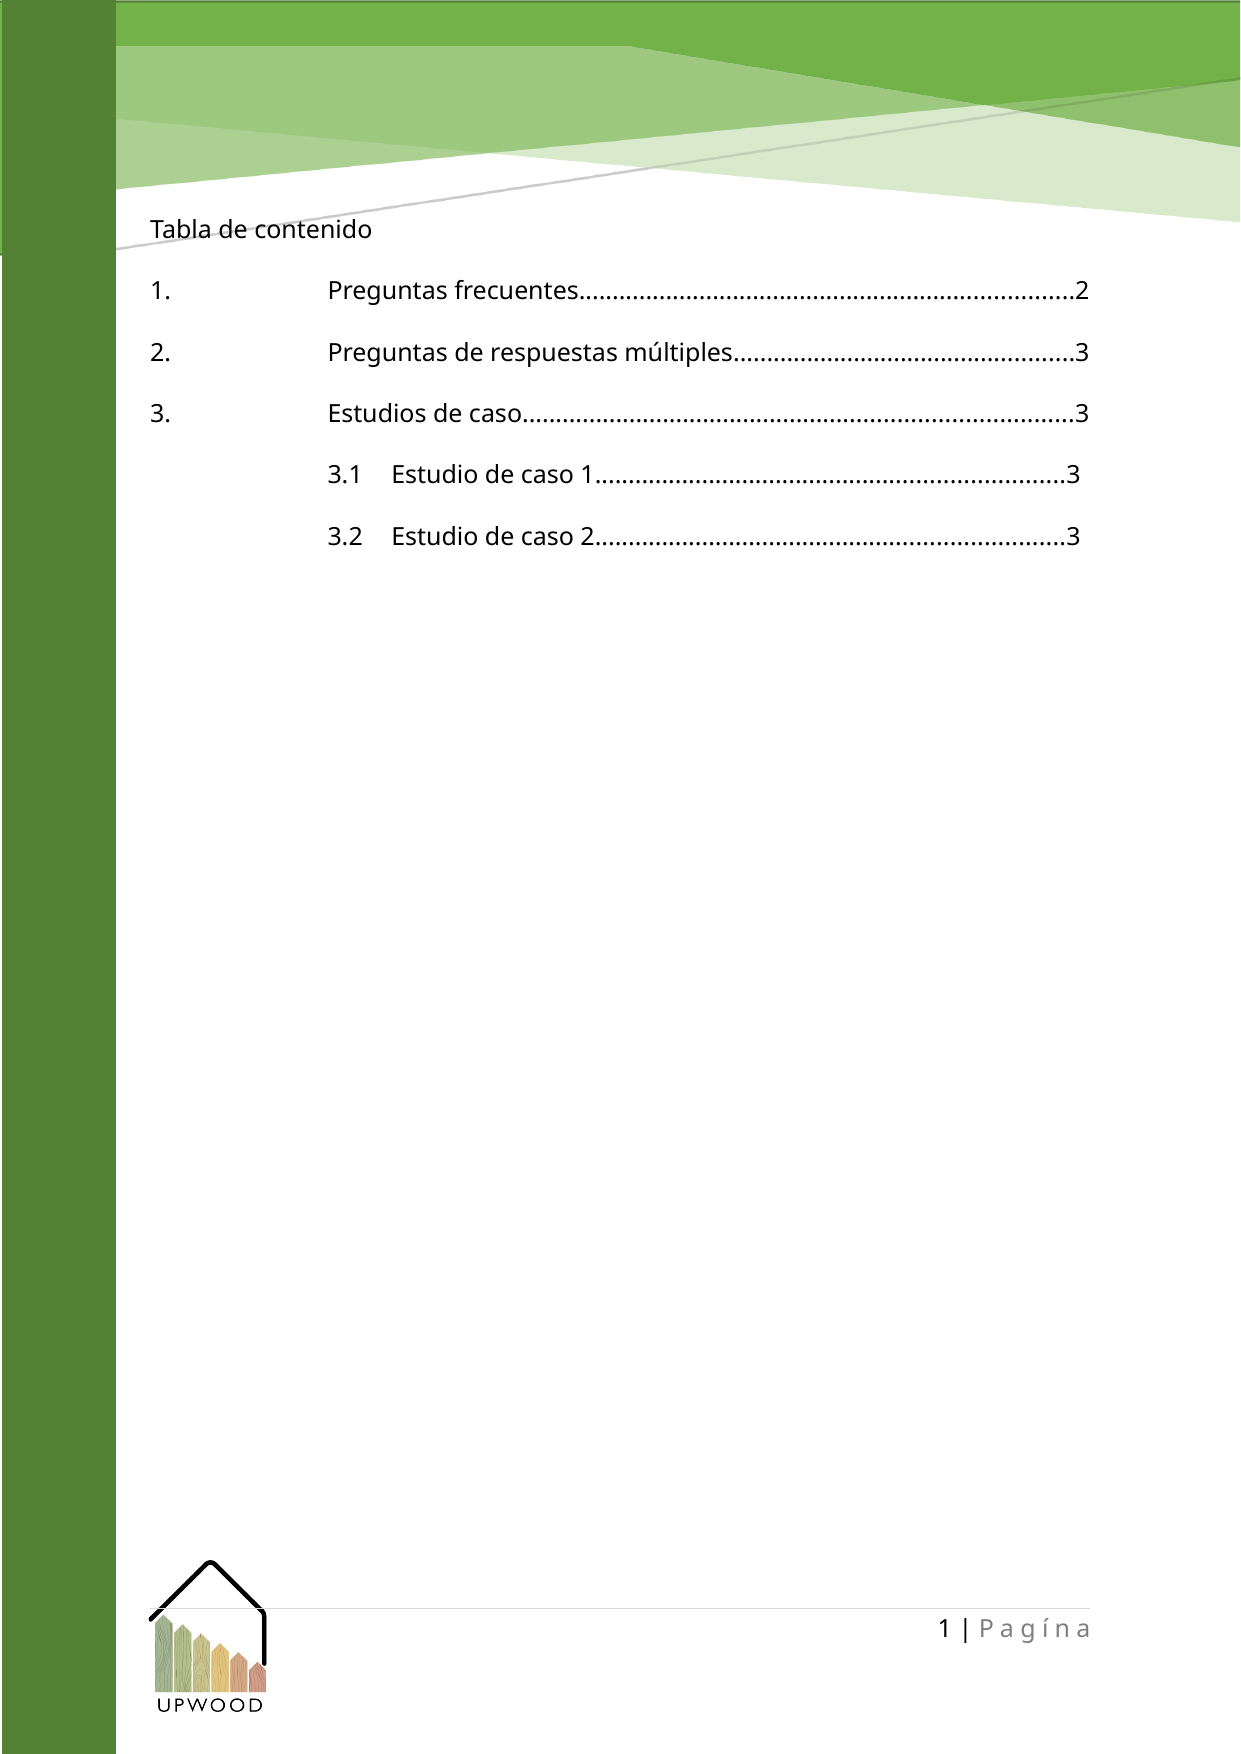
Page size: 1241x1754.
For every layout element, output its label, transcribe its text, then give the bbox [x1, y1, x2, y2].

picture [148, 1560, 267, 1712]
text Tabla de contenido [150, 211, 1090, 245]
picture [116, 46, 1241, 283]
